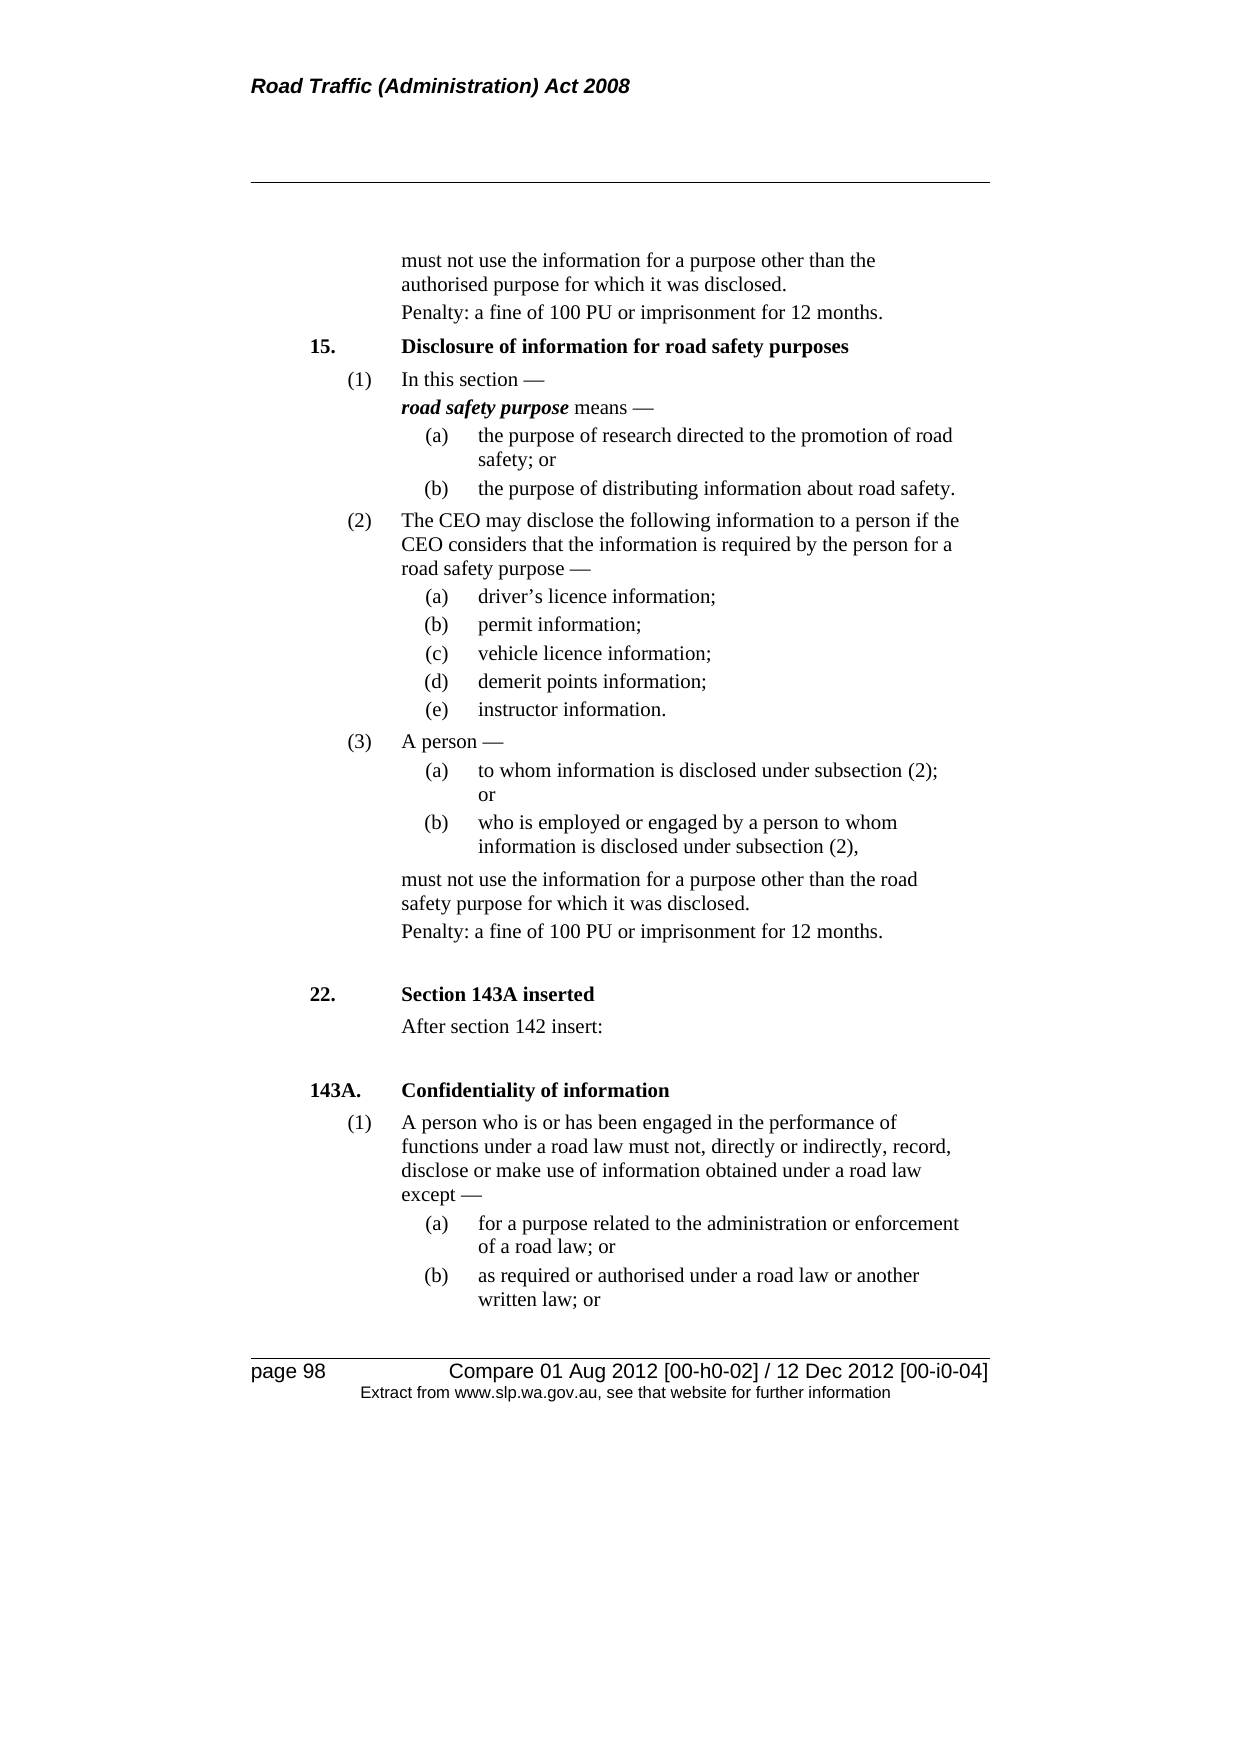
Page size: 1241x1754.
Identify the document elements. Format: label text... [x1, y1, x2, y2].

text (a) to whom information is disclosed under subsection (2); or [389, 758, 960, 806]
subtitle 15. Disclosure of information for road safety purposes [309, 334, 960, 358]
text (b) who is employed or engaged by a person to whom information is disclosed under subsection (2), [389, 810, 960, 858]
text (a) the purpose of research directed to the promotion of road safety; or [389, 423, 960, 471]
text (2) The CEO may disclose the following information to a person if the CEO considers that the information is required by the person for a road safety purpose — [312, 508, 960, 580]
text (a) for a purpose related to the administration or enforcement of a road law; or [389, 1210, 960, 1258]
text (b) as required or authorised under a road law or another written law; or [389, 1263, 960, 1311]
text must not use the information for a purpose other than the road safety purpose for which it was disclosed. [312, 866, 960, 914]
text (3) A person — [312, 729, 960, 753]
text (1) In this section — [312, 367, 960, 391]
text (1) A person who is or has been engaged in the performance of functions under a road law must not, directly or indirectly, record, disclose or make use of information obtained under a road law except — [312, 1110, 960, 1206]
subtitle 143A. Confidentiality of information [309, 1078, 960, 1102]
text road safety purpose means — [369, 395, 960, 419]
text (e) instructor information. [389, 697, 960, 721]
text (d) demerit points information; [389, 669, 960, 693]
text must not use the information for a purpose other than the authorised purpose for which it was disclosed. [312, 247, 960, 296]
text After section 142 insert: [312, 1014, 960, 1038]
text (c) vehicle licence information; [389, 641, 960, 665]
text (a) driver’s licence information; [389, 584, 960, 608]
text Penalty: a fine of 100 PU or imprisonment for 12 months. [336, 919, 960, 943]
text (b) permit information; [389, 612, 960, 636]
text (b) the purpose of distributing information about road safety. [389, 475, 960, 499]
subtitle 22. Section 143A inserted [309, 982, 960, 1006]
text Penalty: a fine of 100 PU or imprisonment for 12 months. [336, 300, 960, 324]
